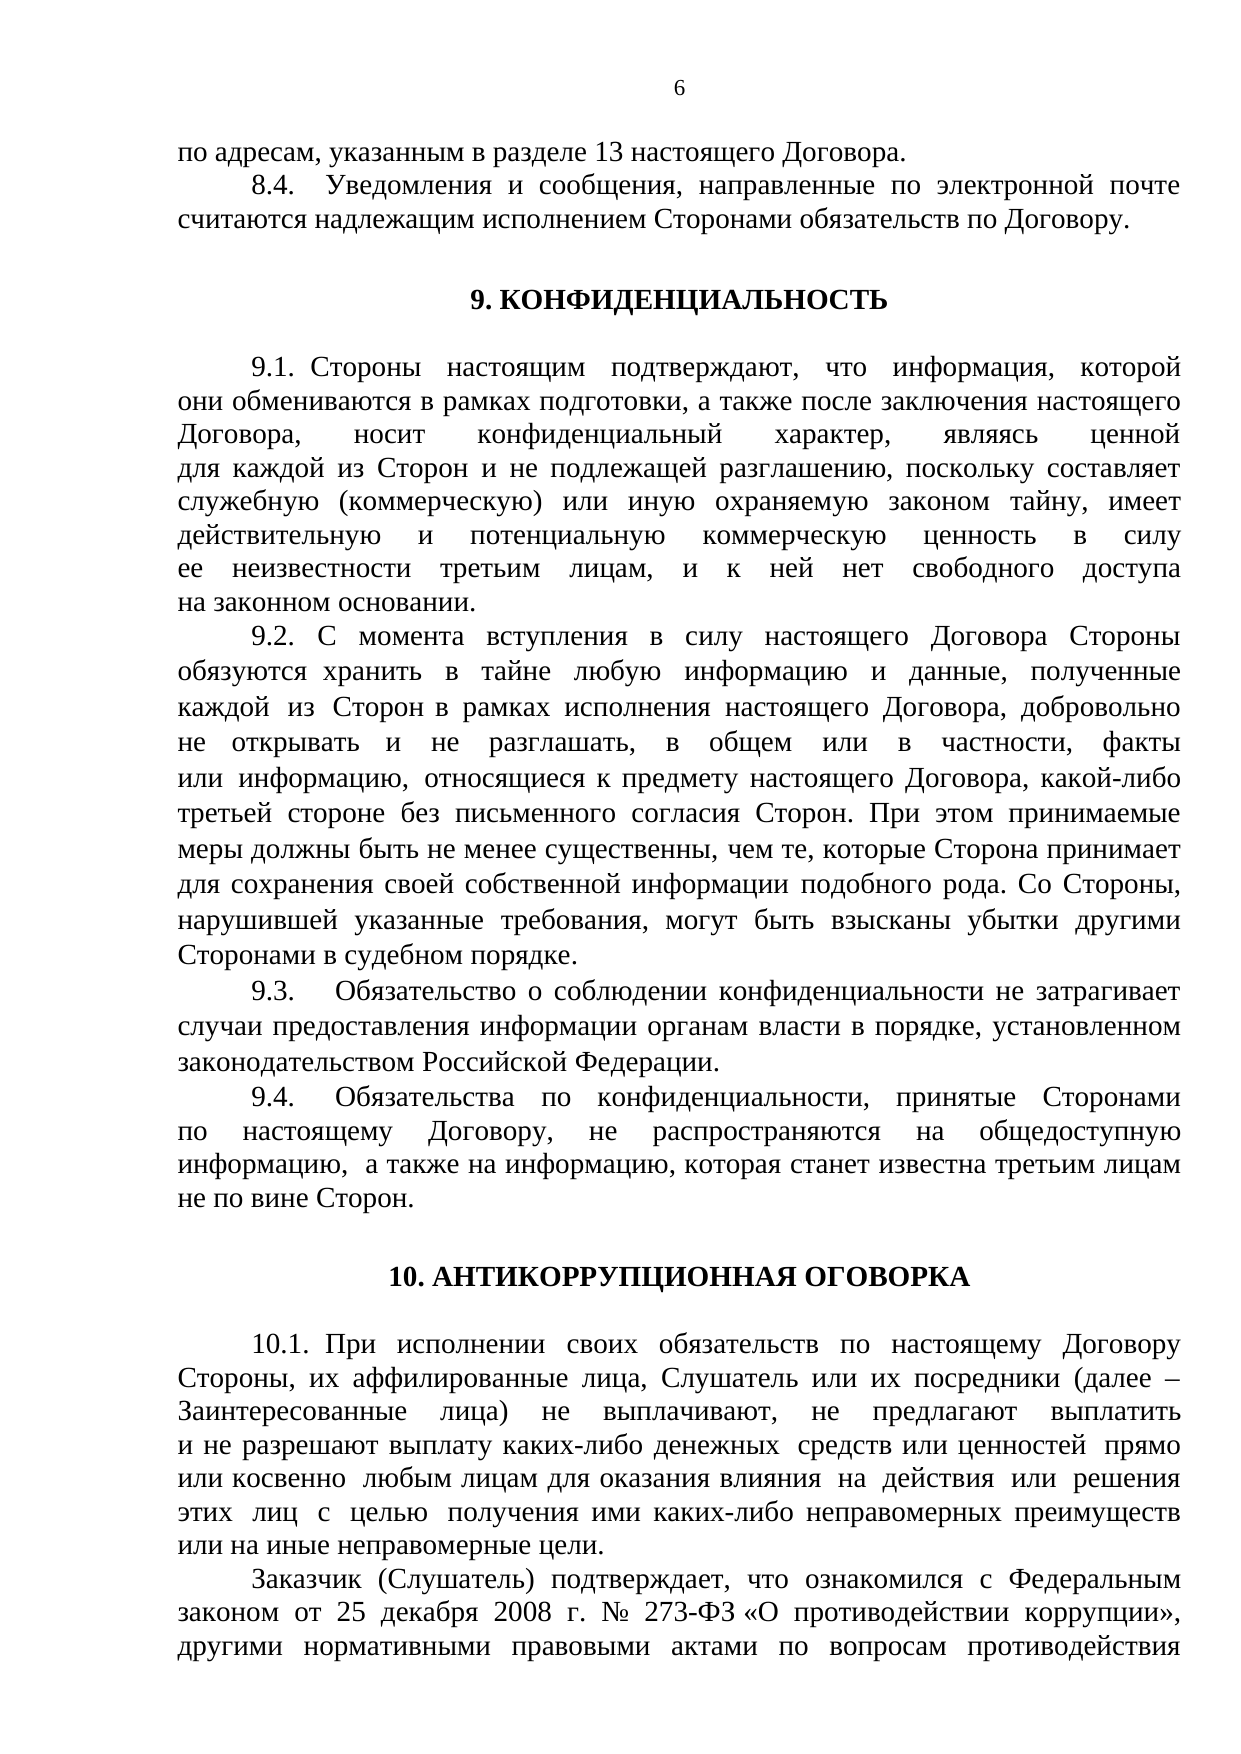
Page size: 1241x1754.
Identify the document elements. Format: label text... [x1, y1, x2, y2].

list С момента вступления в силу настоящего Договора Стороны обязуются хранить в тайне любую информацию и данные, полученные каждой из Сторон в рамках исполнения настоящего Договора, добровольно не открывать и не разглашать, в общем или в частности, факты или информацию, относящиеся к предмету настоящего Договора, какой-либо третьей стороне без письменного согласия Сторон. При этом принимаемые меры должны быть не менее существенны, чем те, которые Сторона принимает для сохранения своей собственной информации подобного рода. Со Стороны, нарушившей указанные требования, могут быть взысканы убытки другими Сторонами в судебном порядке. [177, 618, 1181, 971]
subtitle 9. КОНФИДЕНЦИАЛЬНОСТЬ [177, 282, 1181, 316]
list Уведомления и сообщения, направленные по электронной почте считаются надлежащим исполнением Сторонами обязательств по Договору. [177, 167, 1181, 234]
list Обязательства по конфиденциальности, принятые Сторонами по настоящему Договору, не распространяются на общедоступную информацию, а также на информацию, которая станет известна третьим лицам не по вине Сторон. [177, 1079, 1181, 1213]
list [177, 134, 1181, 167]
list Стороны настоящим подтверждают, что информация, которой они обмениваются в рамках подготовки, а также после заключения настоящего Договора, носит конфиденциальный характер, являясь ценной для каждой из Сторон и не подлежащей разглашению, поскольку составляет служебную (коммерческую) или иную охраняемую законом тайну, имеет действительную и потенциальную коммерческую ценность в силу ее неизвестности третьим лицам, и к ней нет свободного доступа на законном основании. [177, 349, 1181, 618]
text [177, 1561, 1181, 1662]
subtitle 10. АНТИКОРРУПЦИОННАЯ ОГОВОРКА [177, 1259, 1181, 1293]
list При исполнении своих обязательств по настоящему Договору Стороны, их аффилированные лица, Слушатель или их посредники (далее – Заинтересованные лица) не выплачивают, не предлагают выплатить и не разрешают выплату каких-либо денежных средств или ценностей прямо или косвенно любым лицам для оказания влияния на действия или решения этих лиц с целью получения ими каких-либо неправомерных преимуществ или на иные неправомерные цели. [177, 1326, 1181, 1561]
list Обязательство о соблюдении конфиденциальности не затрагивает случаи предоставления информации органам власти в порядке, установленном законодательством Российской Федерации. [177, 973, 1181, 1077]
